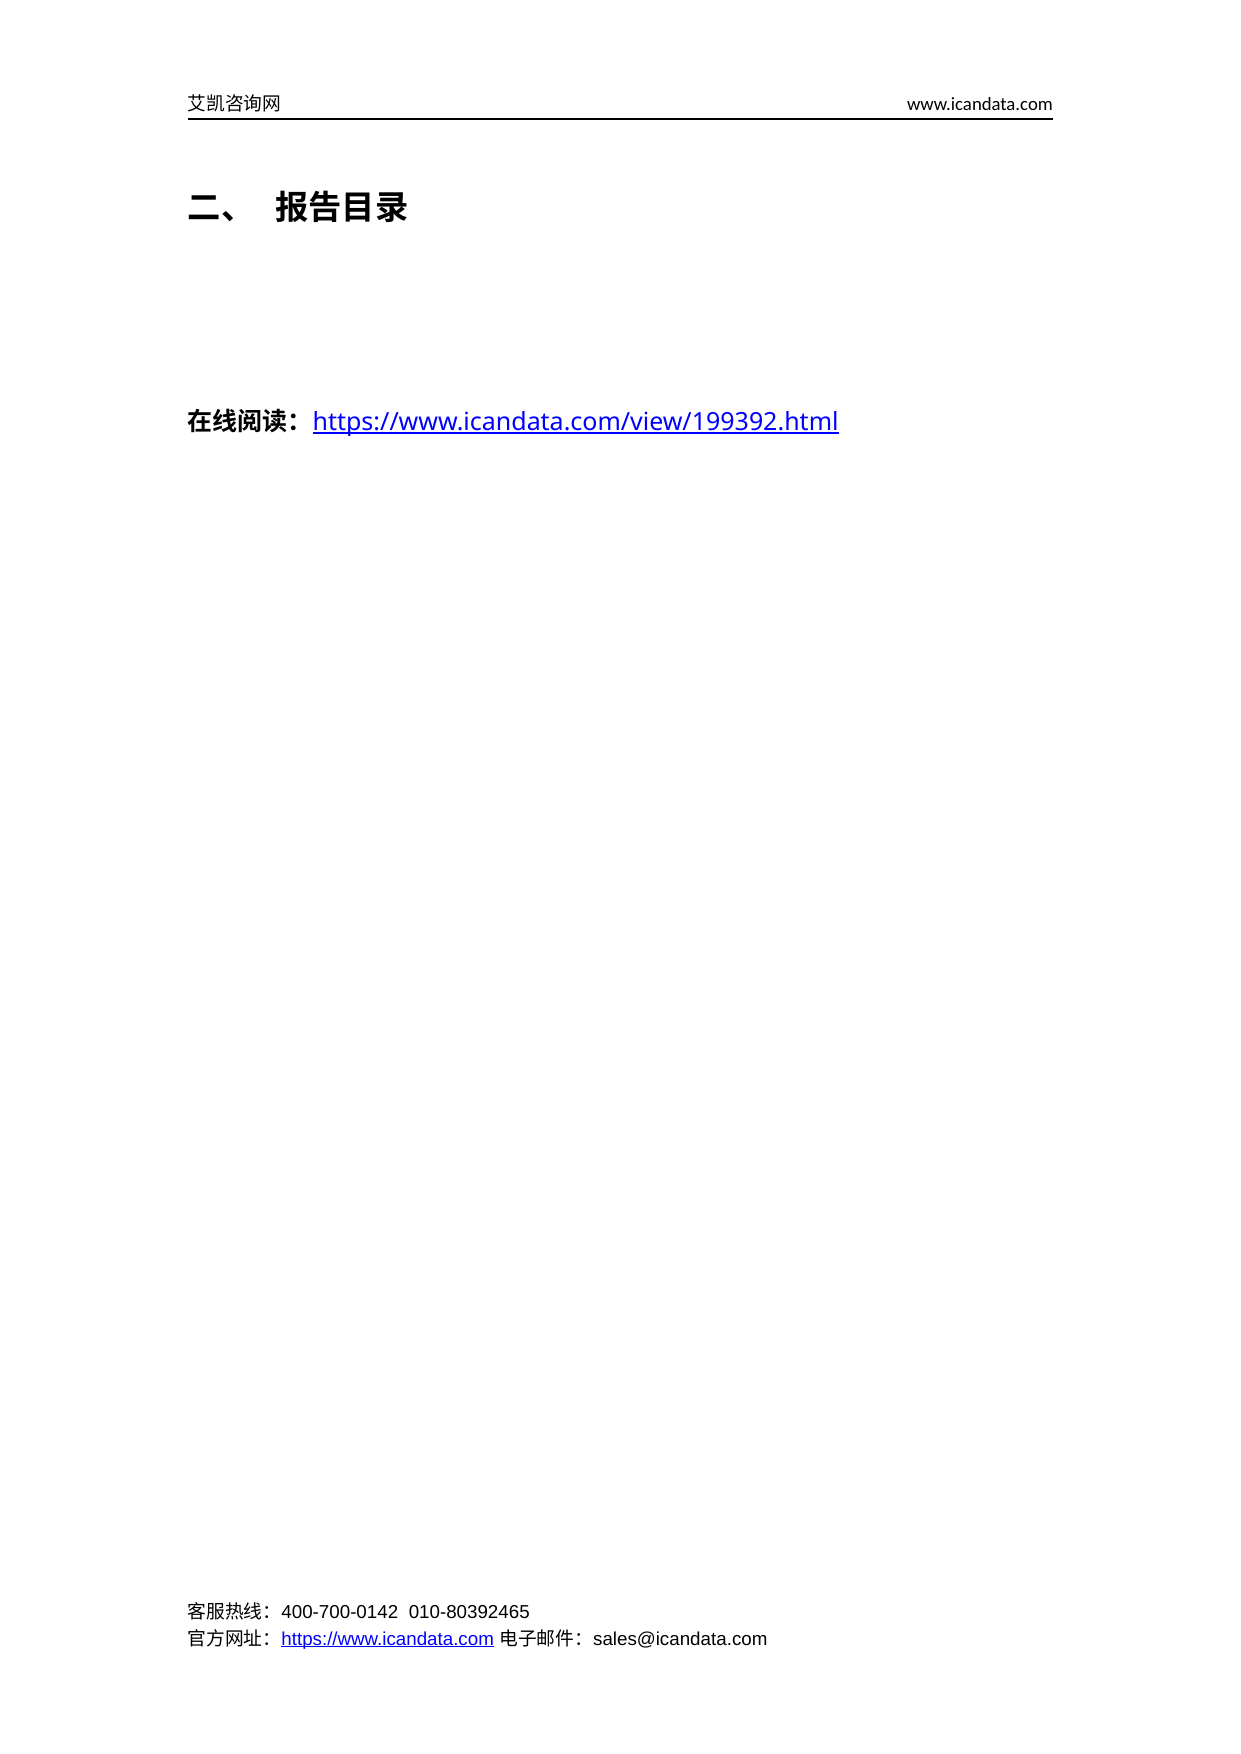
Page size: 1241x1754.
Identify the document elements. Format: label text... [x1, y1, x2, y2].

subtitle 报告目录 [187, 172, 1053, 237]
text 在线阅读：https://www.icandata.com/view/199392.html [187, 387, 1053, 452]
